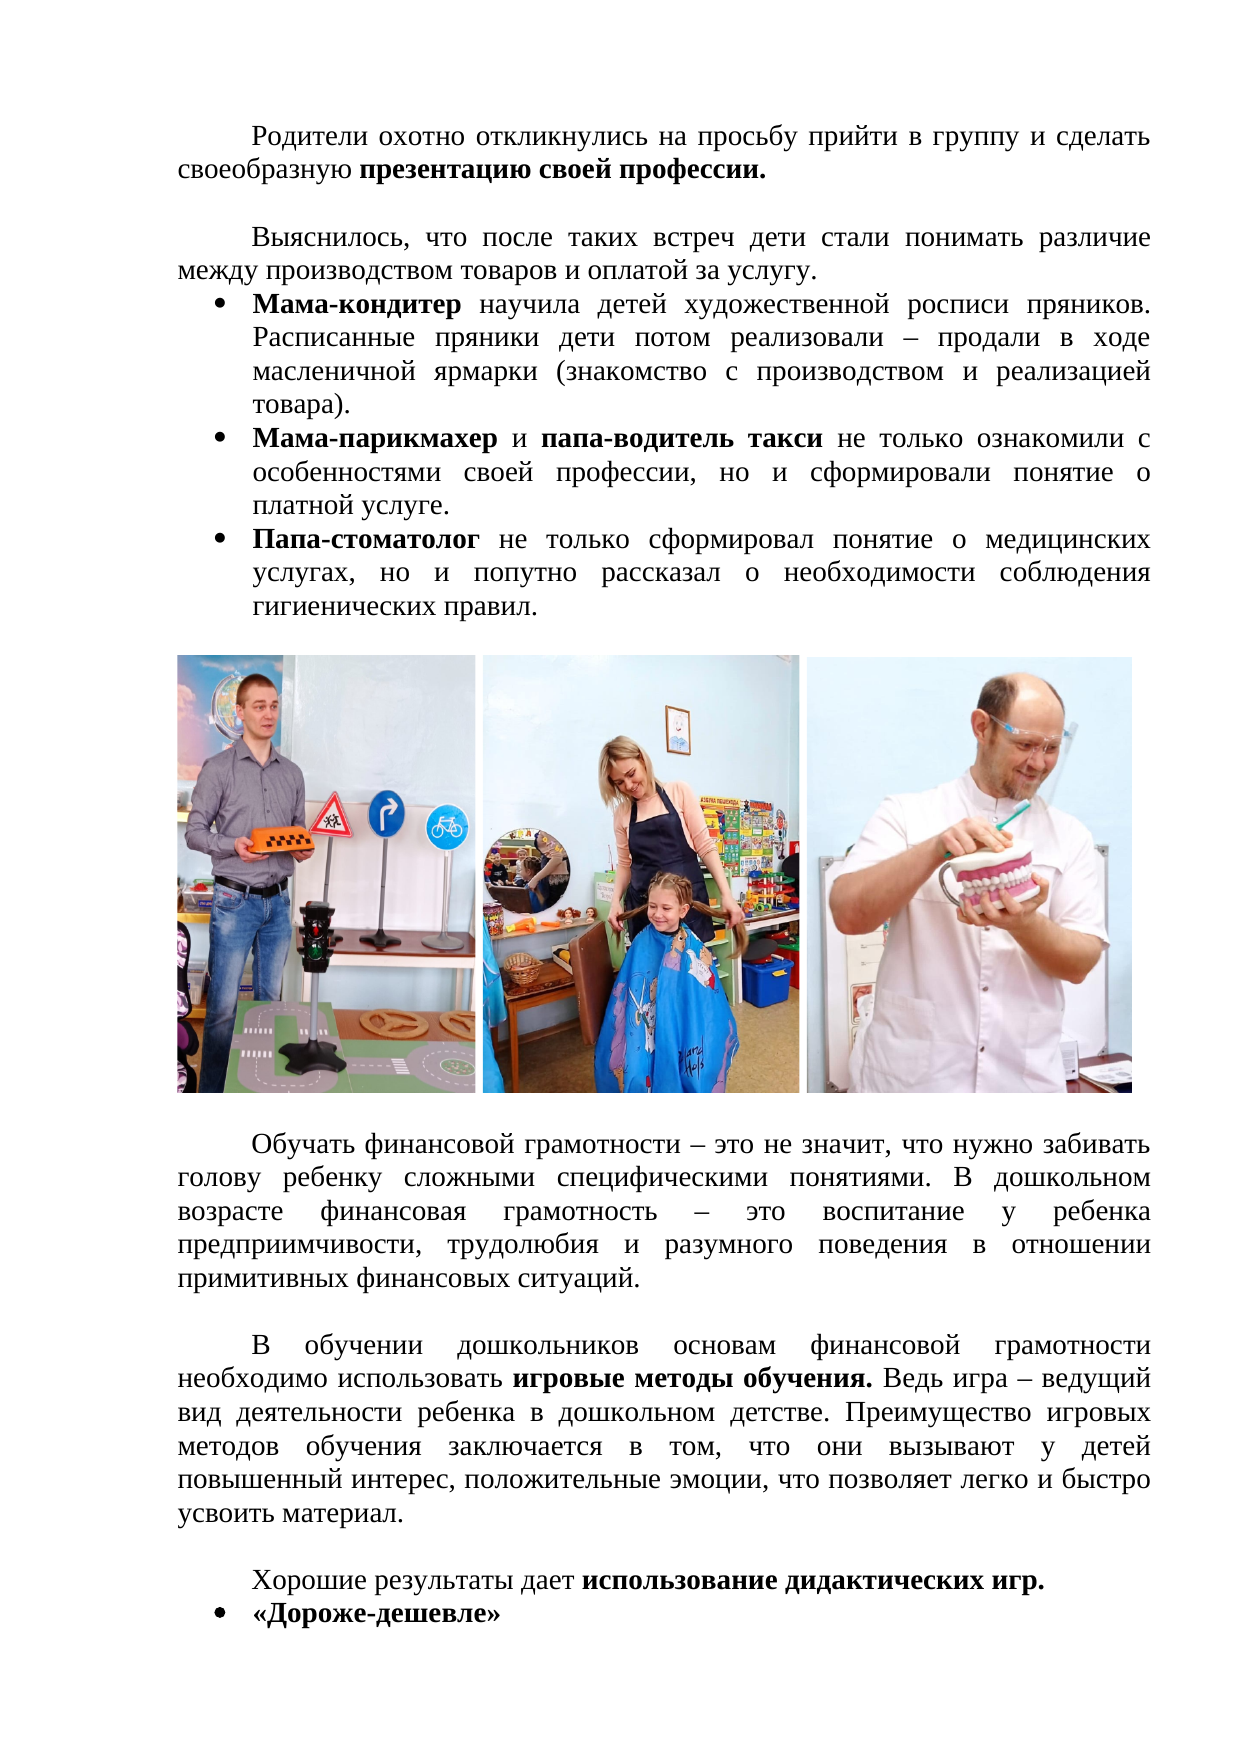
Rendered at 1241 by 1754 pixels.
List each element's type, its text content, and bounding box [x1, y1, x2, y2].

text Обучать финансовой грамотности – это не значит, что нужно забивать голову ребенку сложными специфическими понятиями. В дошкольном возрасте финансовая грамотность – это воспитание у ребенка предприимчивости, трудолюбия и разумного поведения в отношении примитивных финансовых ситуаций. [177, 1126, 1152, 1293]
picture [177, 655, 476, 1093]
list Мама-парикмахер и папа-водитель такси не только ознакомили с особенностями своей профессии, но и сформировали понятие о платной услуге. [215, 420, 1152, 521]
picture [806, 657, 1132, 1093]
list Папа-стоматолог не только сформировал понятие о медицинских услугах, но и попутно рассказал о необходимости соблюдения гигиенических правил. [215, 521, 1152, 622]
text Выяснилось, что после таких встреч дети стали понимать различие между производством товаров и оплатой за услугу. [177, 219, 1152, 286]
list «Дороже-дешевле» [215, 1595, 1152, 1629]
text В обучении дошкольников основам финансовой грамотности необходимо использовать игровые методы обучения. Ведь игра – ведущий вид деятельности ребенка в дошкольном детстве. Преимущество игровых методов обучения заключается в том, что они вызывают у детей повышенный интерес, положительные эмоции, что позволяет легко и быстро усвоить материал. [177, 1327, 1152, 1528]
list Мама-кондитер научила детей художественной росписи пряников. Расписанные пряники дети потом реализовали – продали в ходе масленичной ярмарки (знакомство с производством и реализацией товара). [215, 286, 1152, 420]
text Хорошие результаты дает использование дидактических игр. [177, 1562, 1152, 1595]
picture [482, 655, 800, 1093]
text Родители охотно откликнулись на просьбу прийти в группу и сделать своеобразную презентацию своей профессии. [177, 118, 1152, 185]
